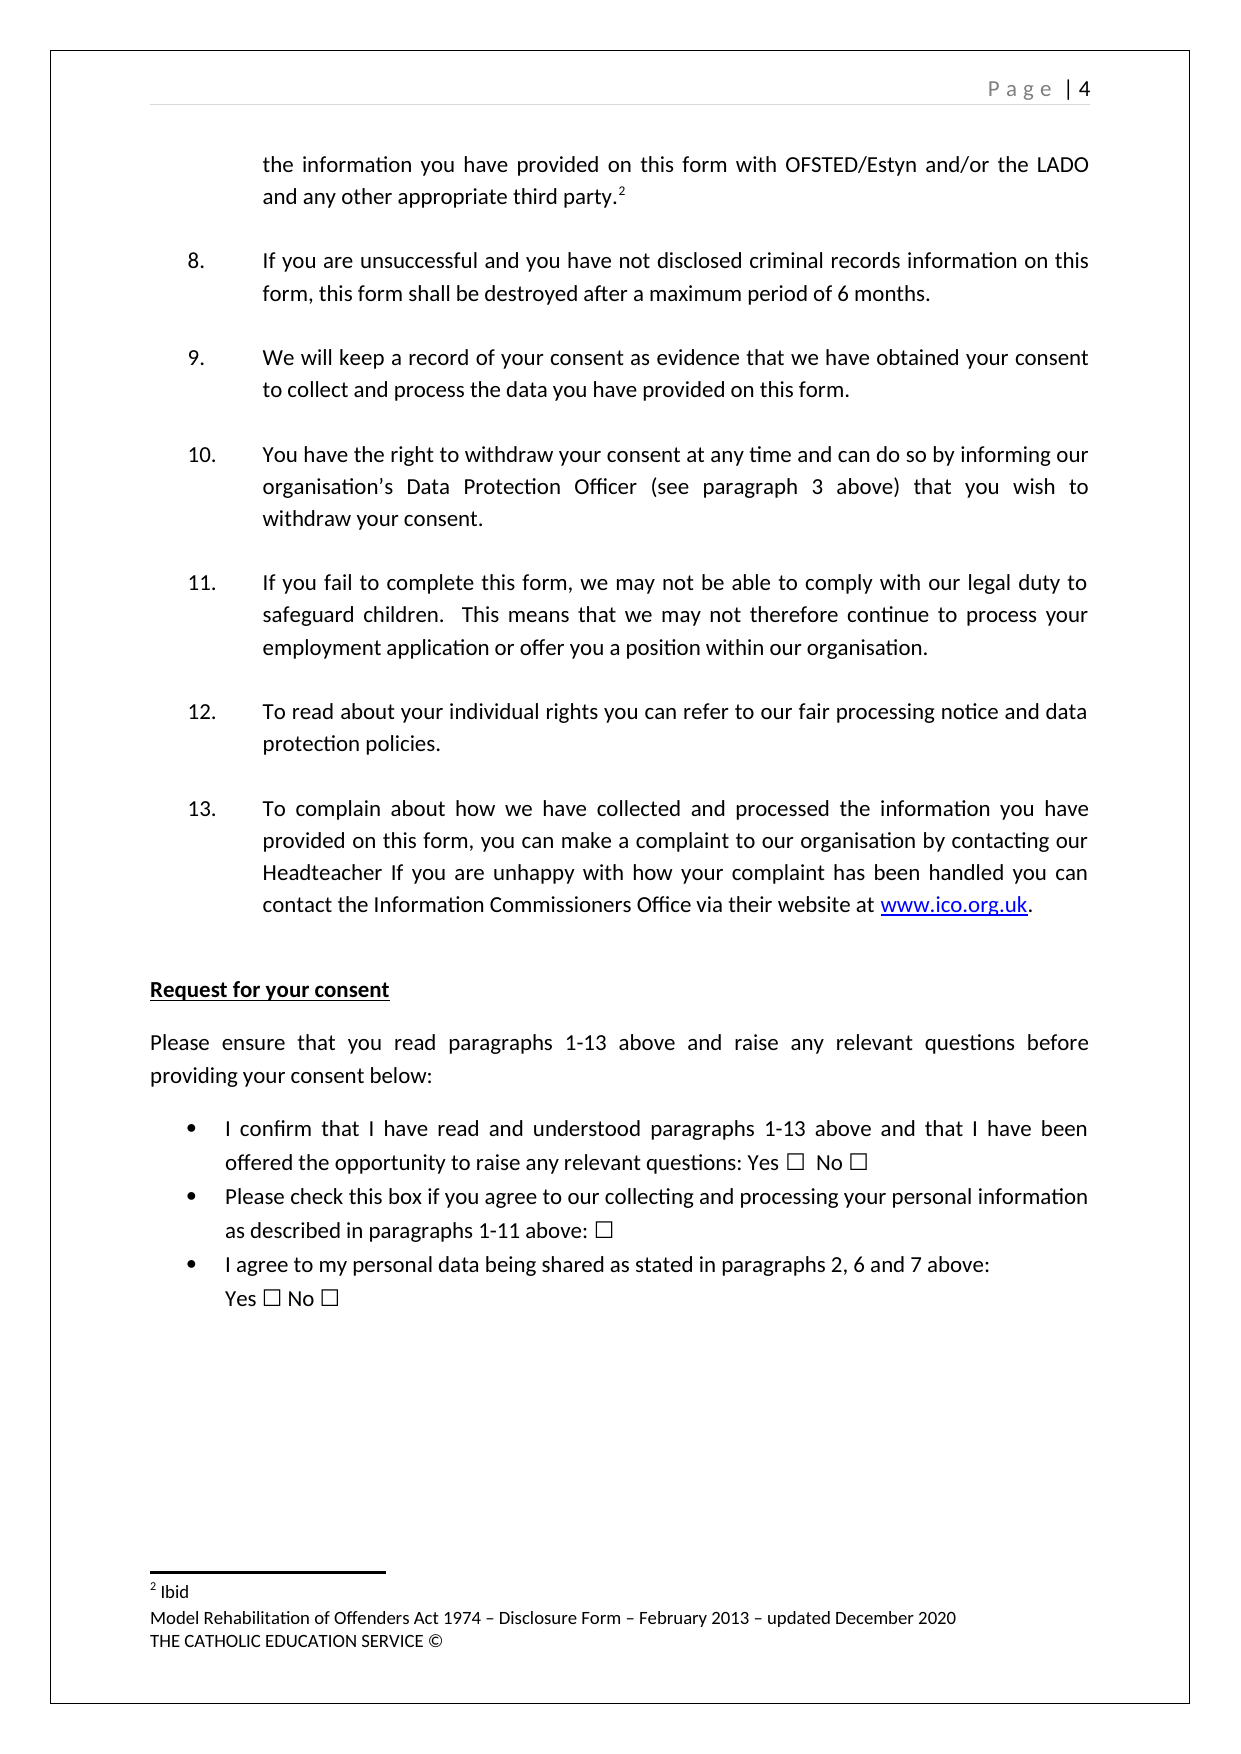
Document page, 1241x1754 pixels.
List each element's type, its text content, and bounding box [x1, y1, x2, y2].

list We will keep a record of your consent as evidence that we have obtained your consent to collect and process the data you have provided on this form. [187, 343, 1090, 403]
list I confirm that I have read and understood paragraphs 1-13 above and that I have been offered the opportunity to raise any relevant questions: Yes No [187, 1114, 1090, 1177]
list I agree to my personal data being shared as stated in paragraphs 2, 6 and 7 above: [187, 1250, 1090, 1278]
list You have the right to withdraw your consent at any time and can do so by informing our organisation’s Data Protection Officer (see paragraph 3 above) that you wish to withdraw your consent. [187, 440, 1090, 532]
text Request for your consent [150, 976, 1090, 1003]
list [187, 150, 1090, 210]
list If you fail to complete this form, we may not be able to comply with our legal duty to safeguard children. This means that we may not therefore continue to process your employment application or offer you a position within our organisation. [187, 568, 1090, 661]
list Please check this box if you agree to our collecting and processing your personal information as described in paragraphs 1-11 above: [187, 1182, 1090, 1245]
list If you are unsuccessful and you have not disclosed criminal records information on this form, this form shall be destroyed after a maximum period of 6 months. [187, 247, 1090, 307]
list To complain about how we have collected and processed the information you have provided on this form, you can make a complaint to our organisation by contacting our Headteacher If you are unhappy with how your complaint has been handled you can contact the Information Commissioners Office via their website at www.ico.org.uk. [187, 794, 1090, 918]
text Please ensure that you read paragraphs 1-13 above and raise any relevant questions before providing your consent below: [150, 1028, 1090, 1089]
list To read about your individual rights you can refer to our fair processing notice and data protection policies. [187, 697, 1090, 757]
list Yes No [225, 1282, 1090, 1313]
